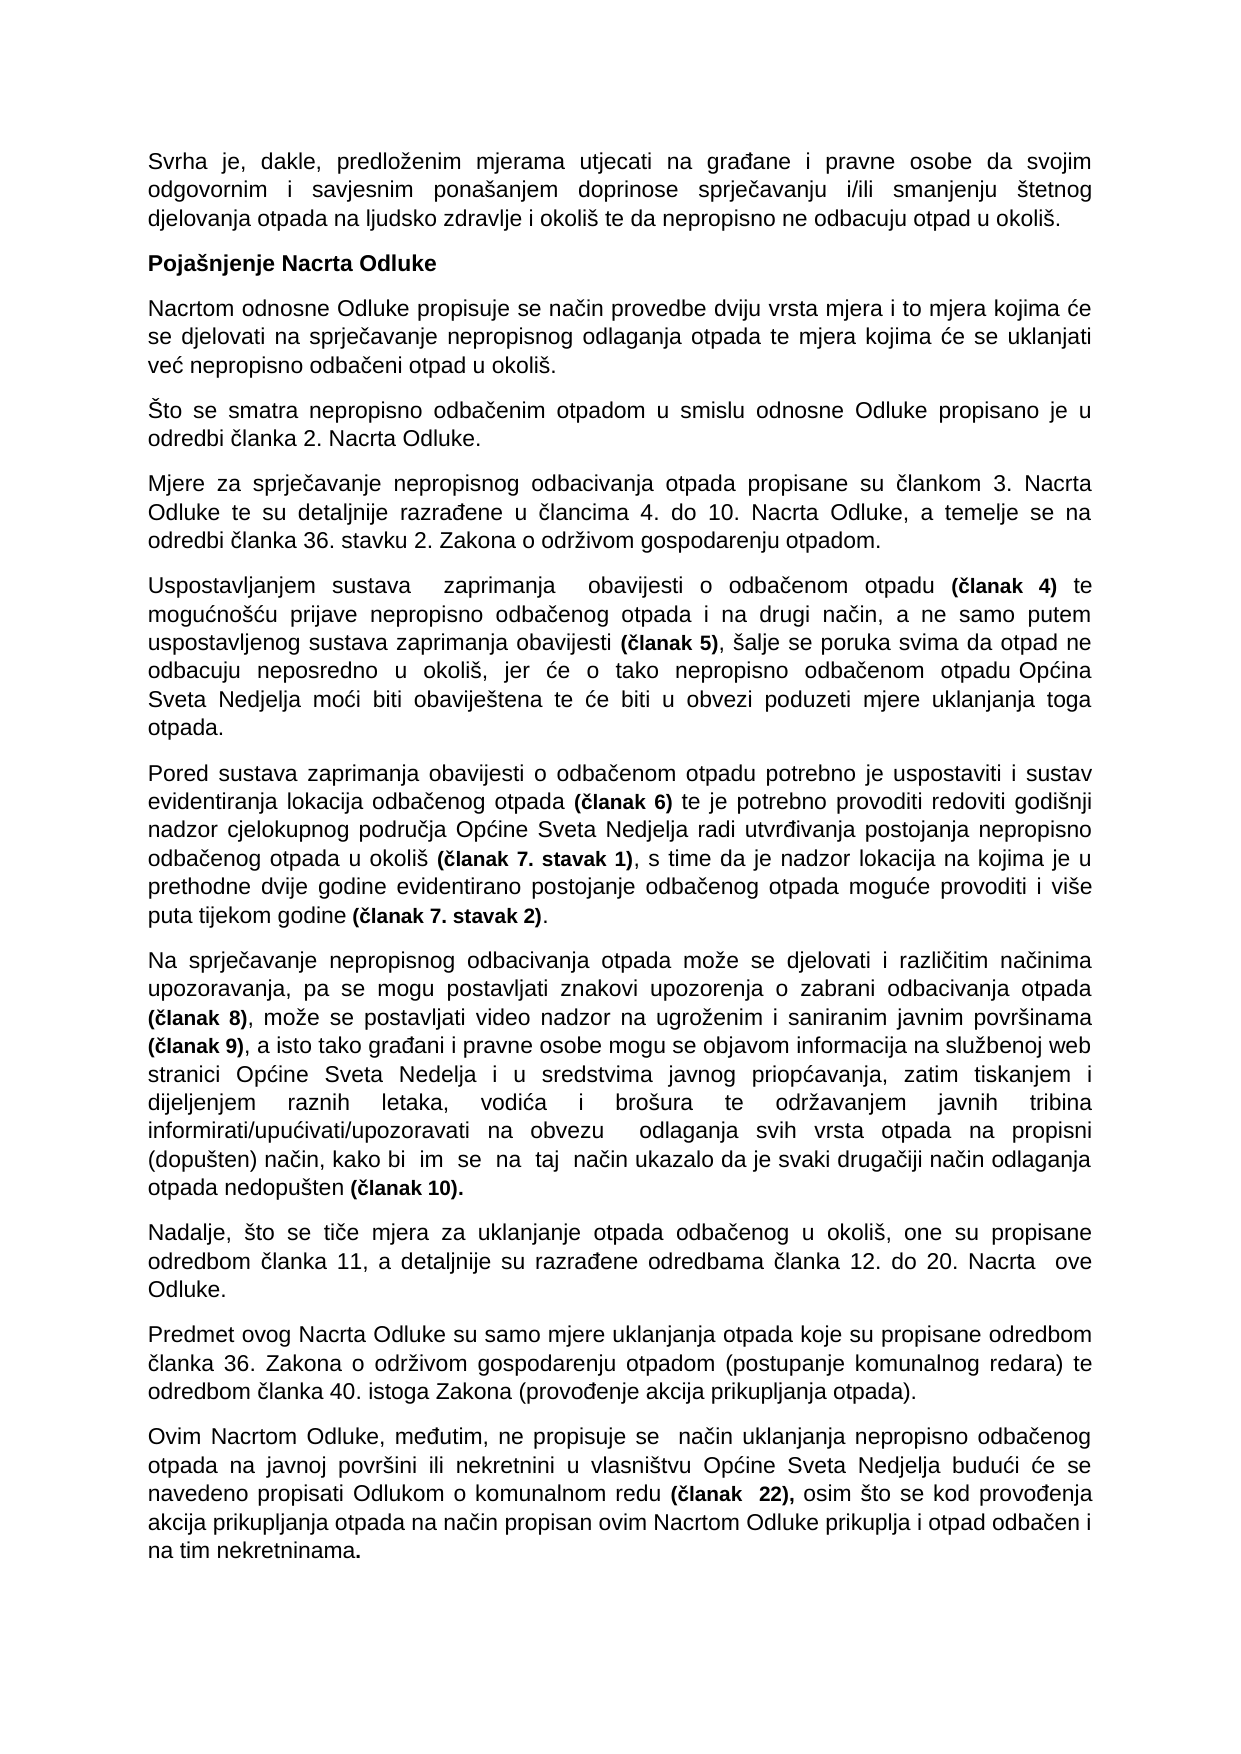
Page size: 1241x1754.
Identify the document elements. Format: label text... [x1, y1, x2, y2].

text Svrha je, dakle, predloženim mjerama utjecati na građane i pravne osobe da svojim odgovornim i savjesnim ponašanjem doprinose sprječavanju i/ili smanjenju štetnog djelovanja otpada na ljudsko zdravlje i okoliš te da nepropisno ne odbacuju otpad u okoliš. [148, 148, 1093, 231]
text Na sprječavanje nepropisnog odbacivanja otpada može se djelovati i različitim načinima upozoravanja, pa se mogu postavljati znakovi upozorenja o zabrani odbacivanja otpada (članak 8), može se postavljati video nadzor na ugroženim i saniranim javnim površinama (članak 9), a isto tako građani i pravne osobe mogu se objavom informacija na službenoj web stranici Općine Sveta Nedelja i u sredstvima javnog priopćavanja, zatim tiskanjem i dijeljenjem raznih letaka, vodića i brošura te održavanjem javnih tribina informirati/upućivati/upozoravati na obvezu odlaganja svih vrsta otpada na propisni (dopušten) način, kako bi im se na taj način ukazalo da je svaki drugačiji način odlaganja otpada nedopušten (članak 10). [148, 947, 1093, 1201]
text Nadalje, što se tiče mjera za uklanjanje otpada odbačenog u okoliš, one su propisane odredbom članka 11, a detaljnije su razrađene odredbama članka 12. do 20. Nacrta ove Odluke. [148, 1219, 1093, 1303]
text Što se smatra nepropisno odbačenim otpadom u smislu odnosne Odluke propisano je u odredbi članka 2. Nacrta Odluke. [148, 397, 1093, 451]
text Pojašnjenje Nacrta Odluke [148, 249, 1093, 276]
text Uspostavljanjem sustava zaprimanja obavijesti o odbačenom otpadu (članak 4) te mogućnošću prijave nepropisno odbačenog otpada i na drugi način, a ne samo putem uspostavljenog sustava zaprimanja obavijesti (članak 5), šalje se poruka svima da otpad ne odbacuju neposredno u okoliš, jer će o tako nepropisno odbačenom otpadu Općina Sveta Nedjelja moći biti obaviještena te će biti u obvezi poduzeti mjere uklanjanja toga otpada. [148, 572, 1093, 741]
text Mjere za sprječavanje nepropisnog odbacivanja otpada propisane su člankom 3. Nacrta Odluke te su detaljnije razrađene u člancima 4. do 10. Nacrta Odluke, a temelje se na odredbi članka 36. stavku 2. Zakona o održivom gospodarenju otpadom. [148, 470, 1093, 553]
text Ovim Nacrtom Odluke, međutim, ne propisuje se način uklanjanja nepropisno odbačenog otpada na javnoj površini ili nekretnini u vlasništvu Općine Sveta Nedjelja budući će se navedeno propisati Odlukom o komunalnom redu (članak 22), osim što se kod provođenja akcija prikupljanja otpada na način propisan ovim Nacrtom Odluke prikuplja i otpad odbačen i na tim nekretninama. [148, 1423, 1093, 1563]
text Nacrtom odnosne Odluke propisuje se način provedbe dviju vrsta mjera i to mjera kojima će se djelovati na sprječavanje nepropisnog odlaganja otpada te mjera kojima će se uklanjati već nepropisno odbačeni otpad u okoliš. [148, 295, 1093, 378]
text Predmet ovog Nacrta Odluke su samo mjere uklanjanja otpada koje su propisane odredbom članka 36. Zakona o održivom gospodarenju otpadom (postupanje komunalnog redara) te odredbom članka 40. istoga Zakona (provođenje akcija prikupljanja otpada). [148, 1321, 1093, 1404]
text Pored sustava zaprimanja obavijesti o odbačenom otpadu potrebno je uspostaviti i sustav evidentiranja lokacija odbačenog otpada (članak 6) te je potrebno provoditi redoviti godišnji nadzor cjelokupnog područja Općine Sveta Nedjelja radi utvrđivanja postojanja nepropisno odbačenog otpada u okoliš (članak 7. stavak 1), s time da je nadzor lokacija na kojima je u prethodne dvije godine evidentirano postojanje odbačenog otpada moguće provoditi i više puta tijekom godine (članak 7. stavak 2). [148, 759, 1093, 928]
